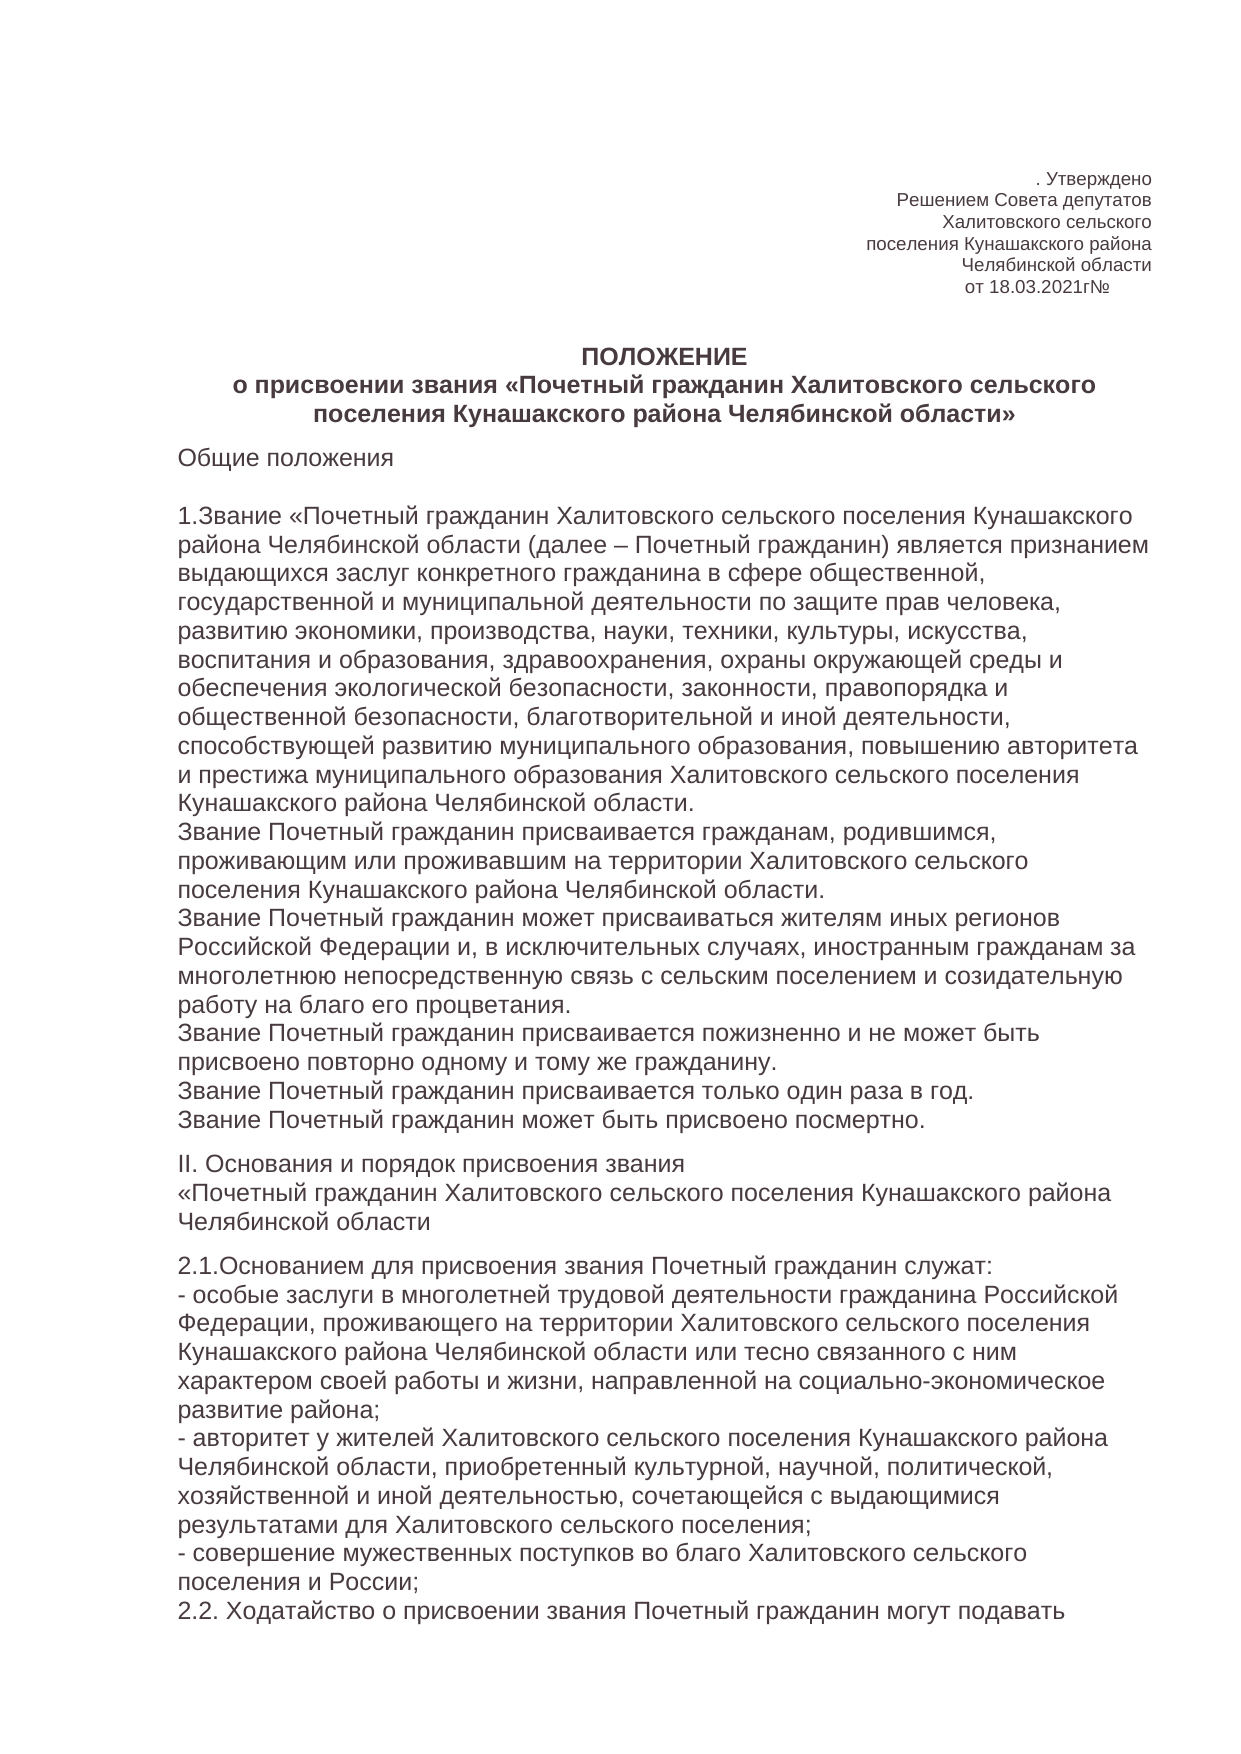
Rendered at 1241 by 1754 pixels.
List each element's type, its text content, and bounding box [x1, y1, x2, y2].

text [177, 1251, 1152, 1624]
text ПОЛОЖЕНИЕ о присвоении звания «Почетный гражданин Халитовского сельского поселения Кунашакского района Челябинской области» [177, 313, 1152, 428]
text . Утверждено Решением Совета депутатов Халитовского сельского поселения Кунашакского района Челябинской области [177, 168, 1152, 276]
text Общие положения 1.Звание «Почетный гражданин Халитовского сельского поселения Кунашакского района Челябинской области (далее – Почетный гражданин) является признанием выдающихся заслуг конкретного гражданина в сфере общественной, государственной и муниципальной деятельности по защите прав человека, развитию экономики, производства, науки, техники, культуры, искусства, воспитания и образования, здравоохранения, охраны окружающей среды и обеспечения экологической безопасности, законности, правопорядка и общественной безопасности, благотворительной и иной деятельности, способствующей развитию муниципального образования, повышению авторитета и престижа муниципального образования Халитовского сельского поселения Кунашакского района Челябинской области. Звание Почетный гражданин присваивается гражданам, родившимся, проживающим или проживавшим на территории Халитовского сельского поселения Кунашакского района Челябинской области. Звание Почетный гражданин может присваиваться жителям иных регионов Российской Федерации и, в исключительных случаях, иностранным гражданам за многолетнюю непосредственную связь с сельским поселением и созидательную работу на благо его процветания. Звание Почетный гражданин присваивается пожизненно и не может быть присвоено повторно одному и тому же гражданину. Звание Почетный гражданин присваивается только один раза в год. Звание Почетный гражданин может быть присвоено посмертно. [177, 443, 1152, 1133]
text от 18.03.2021г№ [177, 276, 1152, 297]
text II. Основания и порядок присвоения звания «Почетный гражданин Халитовского сельского поселения Кунашакского района Челябинской области [177, 1149, 1152, 1235]
